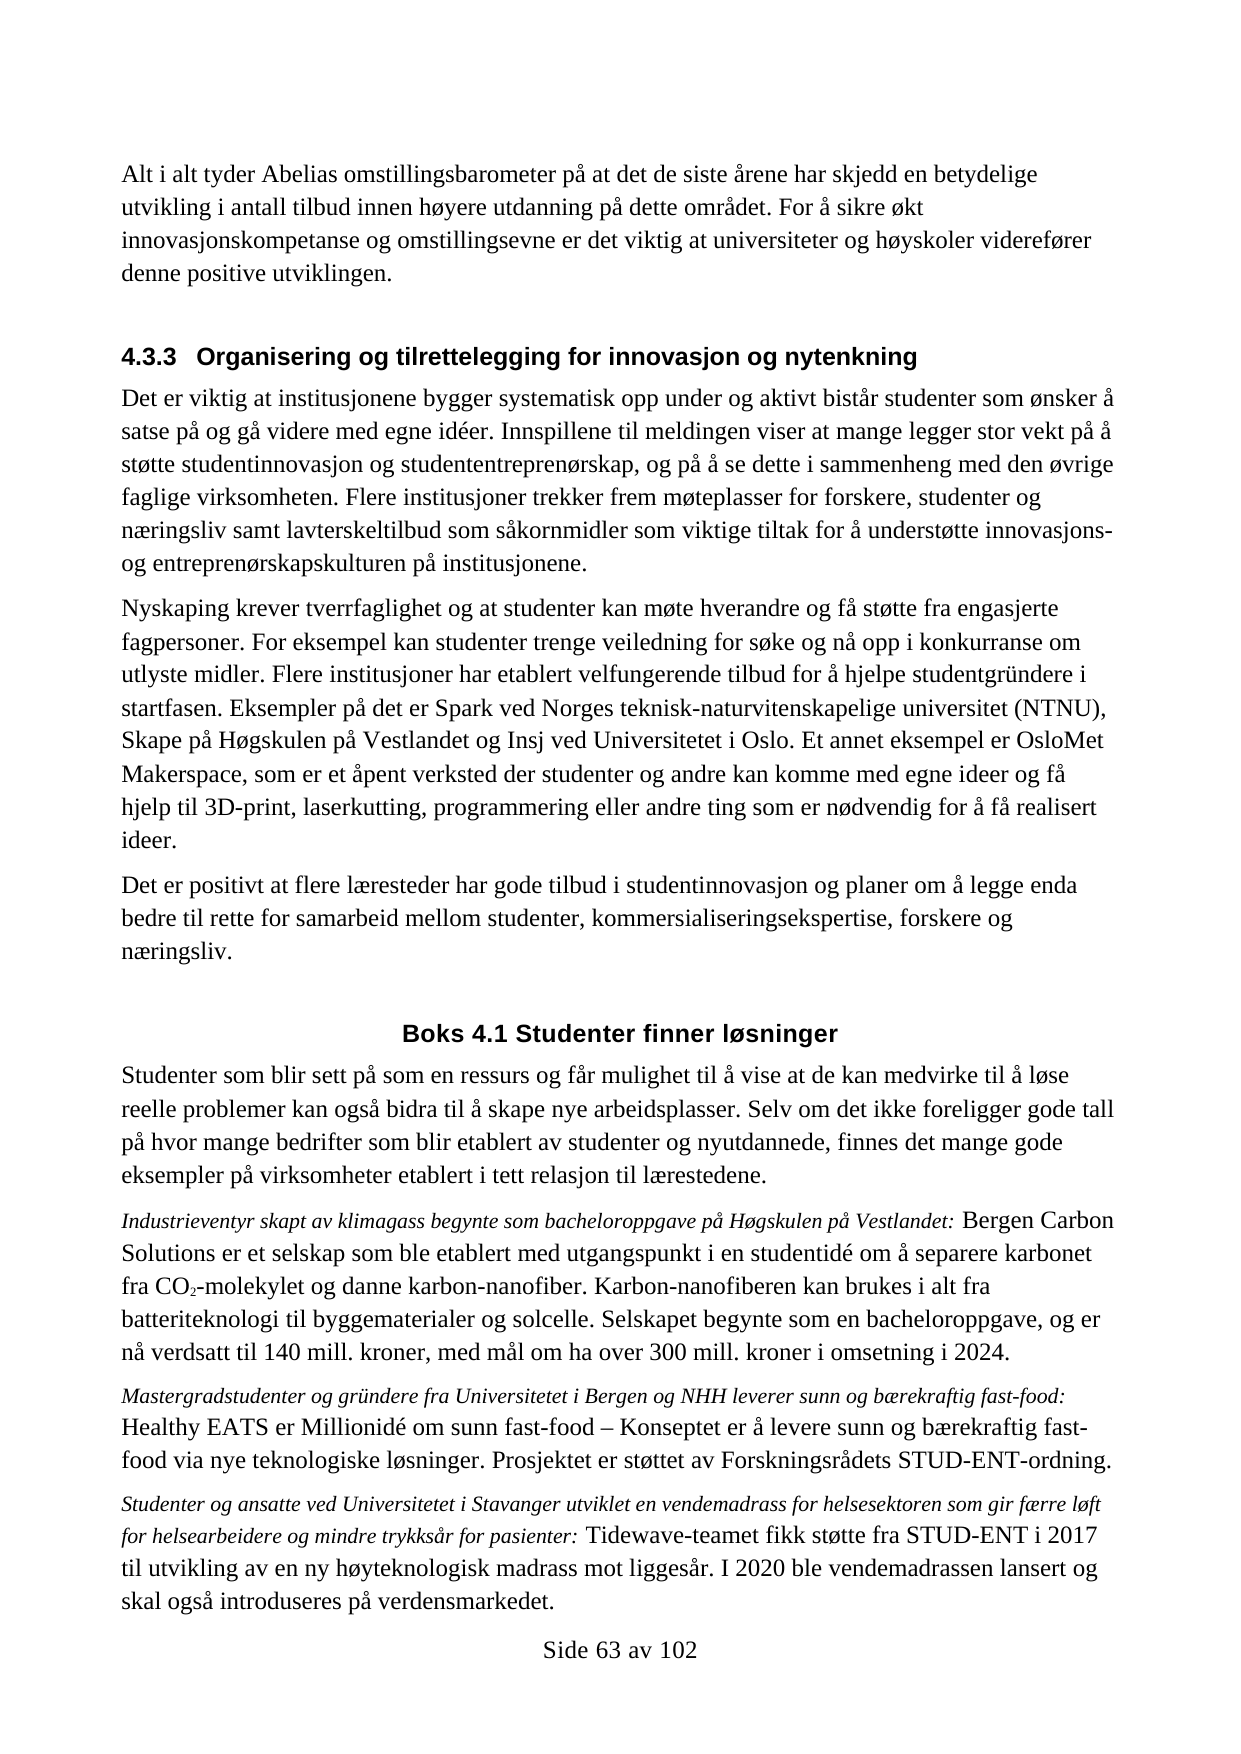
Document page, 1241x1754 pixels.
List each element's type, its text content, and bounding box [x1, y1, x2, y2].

text Industrieventyr skapt av klimagass begynte som bacheloroppgave på Høgskulen på Vestlandet: Bergen Carbon Solutions er et selskap som ble etablert med utgangspunkt i en studentidé om å separere karbonet fra CO2-molekylet og danne karbon-nanofiber. Karbon-nanofiberen kan brukes i alt fra batteriteknologi til byggematerialer og solcelle. Selskapet begynte som en bacheloroppgave, og er nå verdsatt til 140 mill. kroner, med mål om ha over 300 mill. kroner i omsetning i 2024. [121, 1205, 1119, 1366]
text Det er viktig at institusjonene bygger systematisk opp under og aktivt bistår studenter som ønsker å satse på og gå videre med egne idéer. Innspillene til meldingen viser at mange legger stor vekt på å støtte studentinnovasjon og studententreprenørskap, og på å se dette i sammenheng med den øvrige faglige virksomheten. Flere institusjoner trekker frem møteplasser for forskere, studenter og næringsliv samt lavterskeltilbud som såkornmidler som viktige tiltak for å understøtte innovasjons- og entreprenørskapskulturen på institusjonene. [121, 383, 1119, 577]
list Studenter finner løsninger [121, 1019, 1119, 1048]
text Det er positivt at flere læresteder har gode tilbud i studentinnovasjon og planer om å legge enda bedre til rette for samarbeid mellom studenter, kommersialiseringsekspertise, forskere og næringsliv. [121, 870, 1119, 965]
text Studenter og ansatte ved Universitetet i Stavanger utviklet en vendemadrass for helsesektoren som gir færre løft for helsearbeidere og mindre trykksår for pasienter: Tidewave-teamet fikk støtte fra STUD-ENT i 2017 til utvikling av en ny høyteknologisk madrass mot liggesår. I 2020 ble vendemadrassen lansert og skal også introduseres på verdensmarkedet. [121, 1491, 1119, 1615]
subtitle Organisering og tilrettelegging for innovasjon og nytenkning [121, 342, 1119, 370]
text Mastergradstudenter og gründere fra Universitetet i Bergen og NHH leverer sunn og bærekraftig fast-food: Healthy EATS er Millionidé om sunn fast-food – Konseptet er å levere sunn og bærekraftig fast-food via nye teknologiske løsninger. Prosjektet er støttet av Forskningsrådets STUD-ENT-ordning. [121, 1383, 1119, 1474]
text Alt i alt tyder Abelias omstillingsbarometer på at det de siste årene har skjedd en betydelige utvikling i antall tilbud innen høyere utdanning på dette området. For å sikre økt innovasjonskompetanse og omstillingsevne er det viktig at universiteter og høyskoler viderefører denne positive utviklingen. [121, 159, 1119, 287]
text Nyskaping krever tverrfaglighet og at studenter kan møte hverandre og få støtte fra engasjerte fagpersoner. For eksempel kan studenter trenge veiledning for søke og nå opp i konkurranse om utlyste midler. Flere institusjoner har etablert velfungerende tilbud for å hjelpe studentgründere i startfasen. Eksempler på det er Spark ved Norges teknisk-naturvitenskapelige universitet (NTNU), Skape på Høgskulen på Vestlandet og Insj ved Universitetet i Oslo. Et annet eksempel er OsloMet Makerspace, som er et åpent verksted der studenter og andre kan komme med egne ideer og få hjelp til 3D-print, laserkutting, programmering eller andre ting som er nødvendig for å få realisert ideer. [121, 593, 1119, 853]
text Studenter som blir sett på som en ressurs og får mulighet til å vise at de kan medvirke til å løse reelle problemer kan også bidra til å skape nye arbeidsplasser. Selv om det ikke foreligger gode tall på hvor mange bedrifter som blir etablert av studenter og nyutdannede, finnes det mange gode eksempler på virksomheter etablert i tett relasjon til lærestedene. [121, 1061, 1119, 1188]
